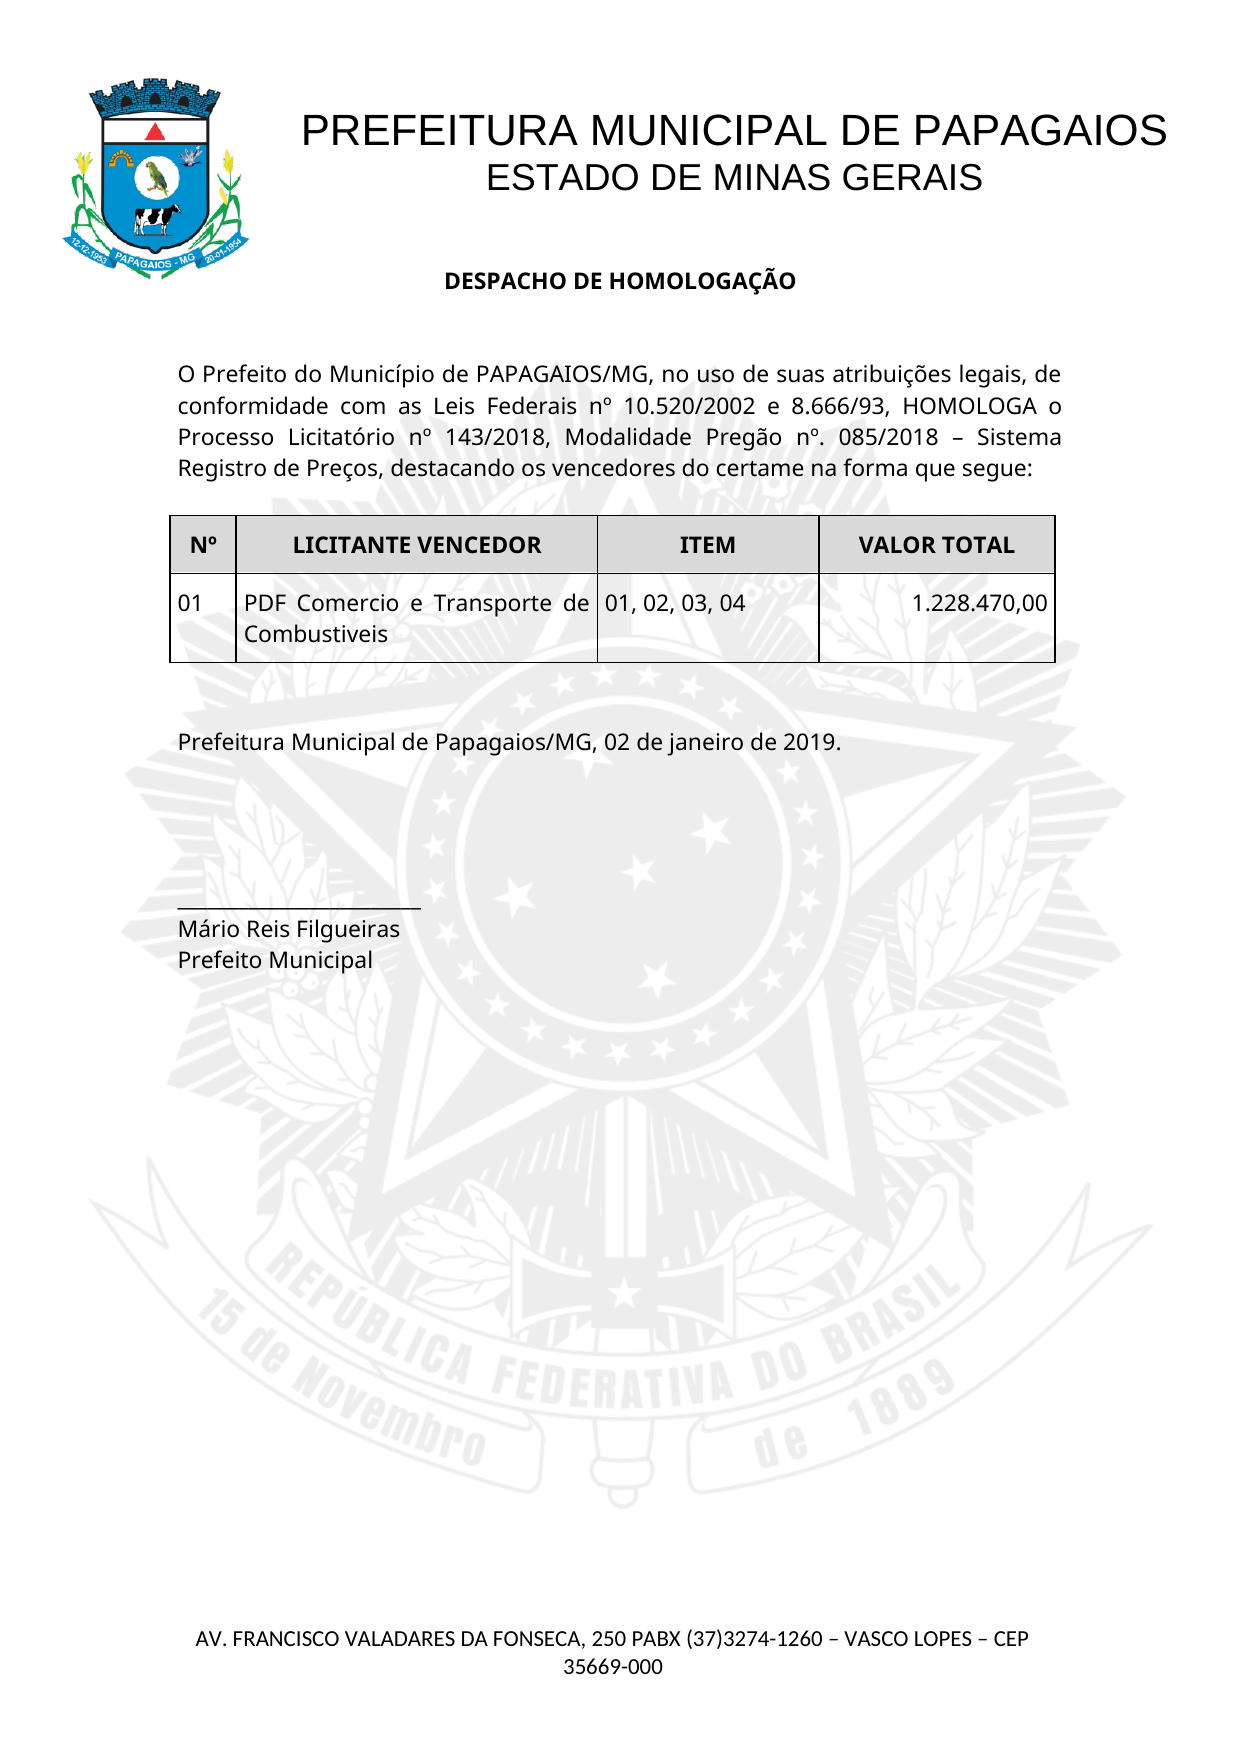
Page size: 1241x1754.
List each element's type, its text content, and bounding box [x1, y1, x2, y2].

text DESPACHO DE HOMOLOGAÇÃO [177, 264, 1063, 296]
table_cell 01, 02, 03, 04 [598, 574, 818, 661]
table_cell 1.228.470,00 [820, 574, 1054, 661]
picture [61, 73, 251, 281]
table_header VALOR TOTAL [820, 516, 1054, 572]
picture [163, 261, 171, 267]
text Mário Reis Filgueiras [177, 913, 1063, 944]
table_header Nº [171, 516, 235, 572]
text ________________________ [177, 882, 1063, 913]
picture [226, 240, 241, 250]
text Prefeito Municipal [177, 944, 1063, 976]
picture [180, 255, 194, 263]
table_header ITEM [598, 516, 818, 572]
table_cell PDF Comercio e Transporte de Combustiveis [237, 574, 597, 661]
picture [206, 256, 214, 262]
picture [88, 361, 1153, 1509]
text Prefeitura Municipal de Papagaios/MG, 02 de janeiro de 2019. [177, 726, 1063, 757]
text O Prefeito do Município de PAPAGAIOS/MG, no uso de suas atribuições legais, de conformidade com as Leis Federais nº 10.520/2002 e 8.666/93, HOMOLOGA o Processo Licitatório nº 143/2018, Modalidade Pregão nº. 085/2018 – Sistema Registro de Preços, destacando os vencedores do certame na forma que segue: [177, 358, 1063, 483]
table_header LICITANTE VENCEDOR [237, 516, 597, 572]
table_cell 01 [171, 574, 235, 661]
